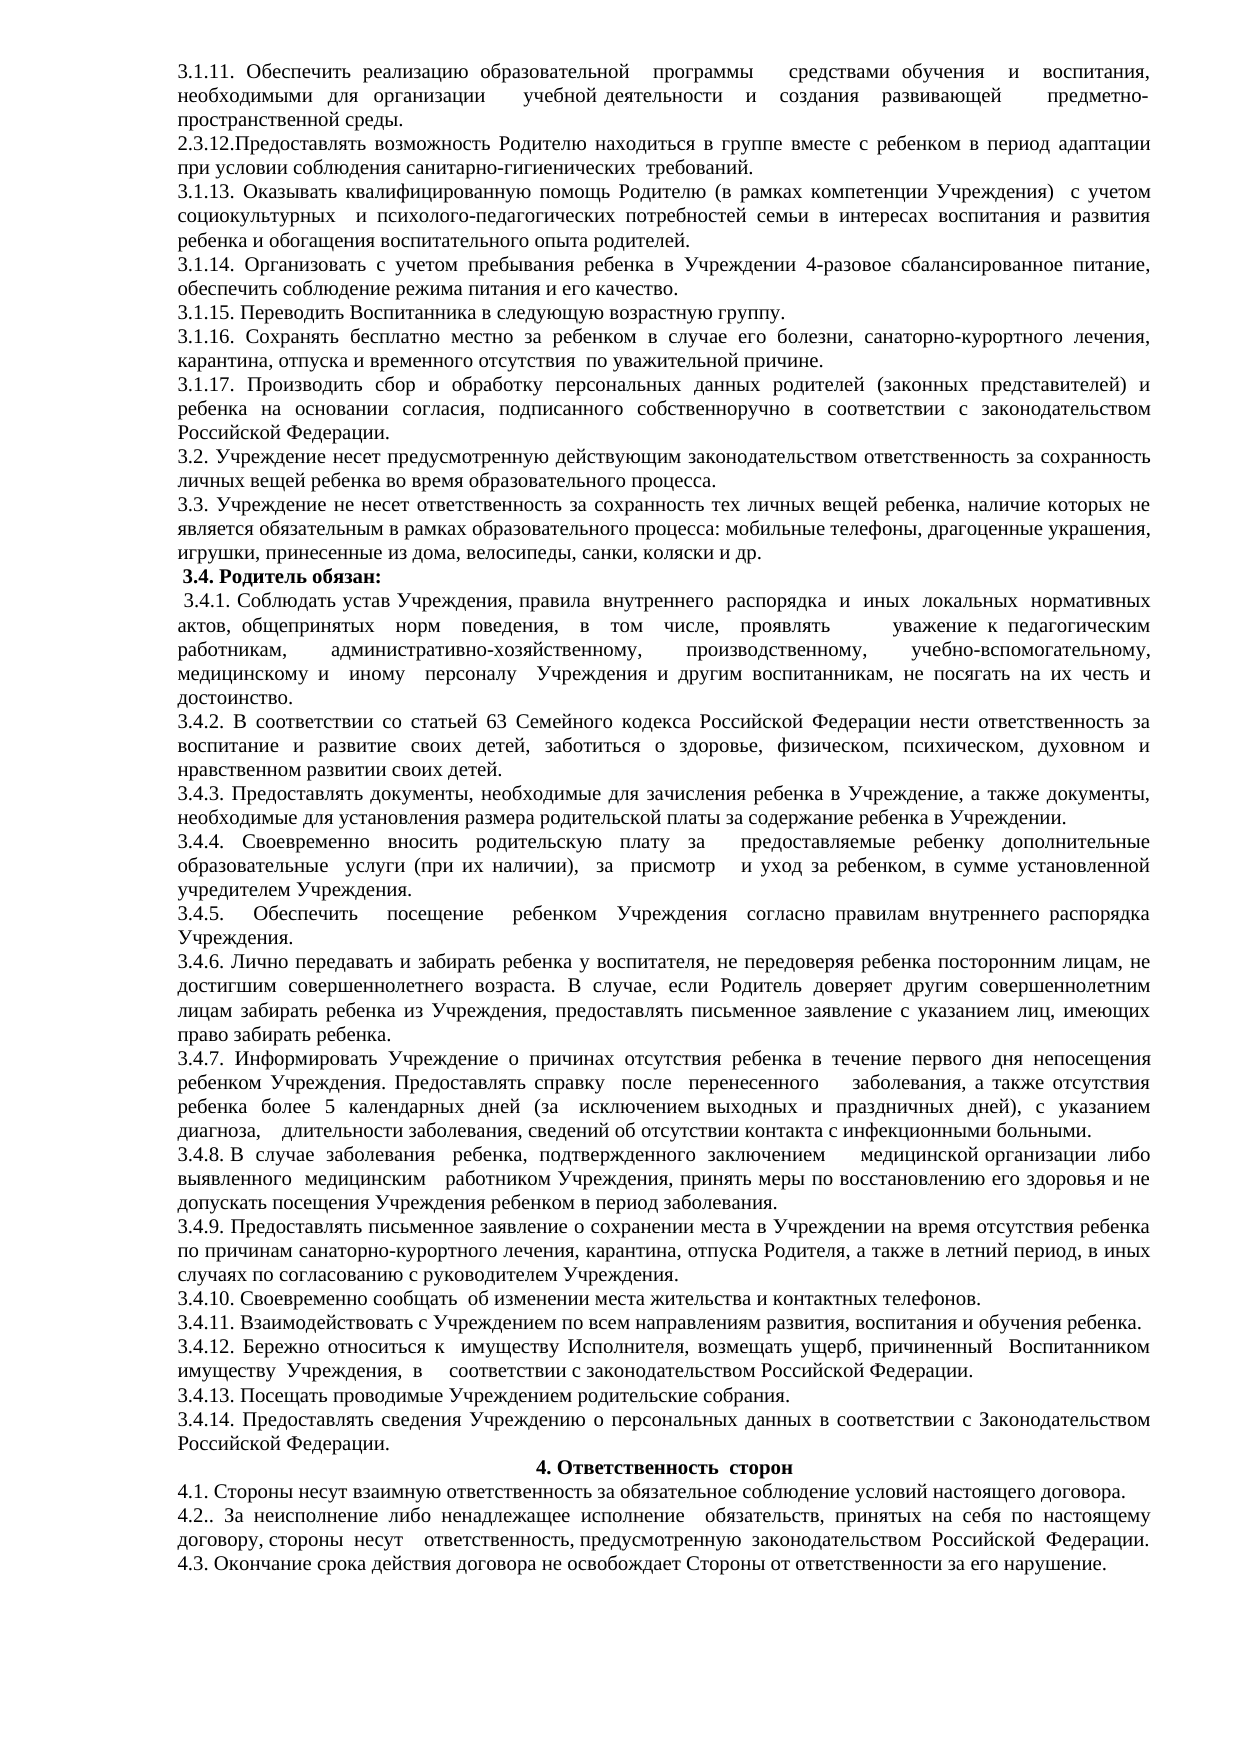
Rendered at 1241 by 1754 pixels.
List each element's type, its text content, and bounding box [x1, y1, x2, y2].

text 3.4.9. Предоставлять письменное заявление о сохранении места в Учреждении на время отсутствия ребенка по причинам санаторно-курортного лечения, карантина, отпуска Родителя, а также в летний период, в иных случаях по согласованию с руководителем Учреждения. [177, 1214, 1152, 1286]
text 3.4.11. Взаимодействовать с Учреждением по всем направлениям развития, воспитания и обучения ребенка. [177, 1310, 1152, 1334]
text 3.4. Родитель обязан: [177, 564, 1152, 588]
text 3.1.17. Производить сбор и обработку персональных данных родителей (законных представителей) и ребенка на основании согласия, подписанного собственноручно в соответствии с законодательством Российской Федерации. [177, 372, 1152, 444]
text 3.4.12. Бережно относиться к имуществу Исполнителя, возмещать ущерб, причиненный Воспитанником имуществу Учреждения, в соответствии с законодательством Российской Федерации. [177, 1334, 1152, 1382]
text 4.2.. За неисполнение либо ненадлежащее исполнение обязательств, принятых на себя по настоящему договору, стороны несут ответственность, предусмотренную законодательством Российской Федерации. [177, 1503, 1152, 1551]
text 3.4.3. Предоставлять документы, необходимые для зачисления ребенка в Учреждение, а также документы, необходимые для установления размера родительской платы за содержание ребенка в Учреждении. [177, 781, 1152, 829]
text 3.4.2. В соответствии со статьей 63 Семейного кодекса Российской Федерации нести ответственность за воспитание и развитие своих детей, заботиться о здоровье, физическом, психическом, духовном и нравственном развитии своих детей. [177, 709, 1152, 781]
text 3.4.8. В случае заболевания ребенка, подтвержденного заключением медицинской организации либо выявленного медицинским работником Учреждения, принять меры по восстановлению его здоровья и не допускать посещения Учреждения ребенком в период заболевания. [177, 1142, 1152, 1214]
text 3.3. Учреждение не несет ответственность за сохранность тех личных вещей ребенка, наличие которых не является обязательным в рамках образовательного процесса: мобильные телефоны, драгоценные украшения, игрушки, принесенные из дома, велосипеды, санки, коляски и др. [177, 492, 1152, 564]
text 3.4.7. Информировать Учреждение о причинах отсутствия ребенка в течение первого дня непосещения ребенком Учреждения. Предоставлять справку после перенесенного заболевания, а также отсутствия ребенка более 5 календарных дней (за исключением выходных и праздничных дней), с указанием диагноза, длительности заболевания, сведений об отсутствии контакта с инфекционными больными. [177, 1046, 1152, 1142]
text 3.4.6. Лично передавать и забирать ребенка у воспитателя, не передоверяя ребенка посторонним лицам, не достигшим совершеннолетнего возраста. В случае, если Родитель доверяет другим совершеннолетним лицам забирать ребенка из Учреждения, предоставлять письменное заявление с указанием лиц, имеющих право забирать ребенка. [177, 949, 1152, 1046]
text 2.3.12.Предоставлять возможность Родителю находиться в группе вместе с ребенком в период адаптации при условии соблюдения санитарно-гигиенических требований. [177, 131, 1152, 179]
text 4.3. Окончание срока действия договора не освобождает Стороны от ответственности за его нарушение. [177, 1551, 1152, 1575]
text 3.1.16. Сохранять бесплатно местно за ребенком в случае его болезни, санаторно-курортного лечения, карантина, отпуска и временного отсутствия по уважительной причине. [177, 324, 1152, 372]
text 3.1.11. Обеспечить реализацию образовательной программы средствами обучения и воспитания, необходимыми для организации учебной деятельности и создания развивающей предметно-пространственной среды. [177, 59, 1152, 131]
text 4. Ответственность сторон [177, 1455, 1152, 1479]
text 3.1.14. Организовать с учетом пребывания ребенка в Учреждении 4-разовое сбалансированное питание, обеспечить соблюдение режима питания и его качество. [177, 252, 1152, 300]
text 3.4.5. Обеспечить посещение ребенком Учреждения согласно правилам внутреннего распорядка Учреждения. [177, 901, 1152, 949]
text 3.1.13. Оказывать квалифицированную помощь Родителю (в рамках компетенции Учреждения) с учетом социокультурных и психолого-педагогических потребностей семьи в интересах воспитания и развития ребенка и обогащения воспитательного опыта родителей. [177, 179, 1152, 252]
text 3.2. Учреждение несет предусмотренную действующим законодательством ответственность за сохранность личных вещей ребенка во время образовательного процесса. [177, 444, 1152, 492]
text 3.4.10. Своевременно сообщать об изменении места жительства и контактных телефонов. [177, 1286, 1152, 1310]
text 3.4.4. Своевременно вносить родительскую плату за предоставляемые ребенку дополнительные образовательные услуги (при их наличии), за присмотр и уход за ребенком, в сумме установленной учредителем Учреждения. [177, 829, 1152, 901]
text 3.1.15. Переводить Воспитанника в следующую возрастную группу. [177, 300, 1152, 324]
text 3.4.13. Посещать проводимые Учреждением родительские собрания. [177, 1382, 1152, 1407]
text 3.4.1. Соблюдать устав Учреждения, правила внутреннего распорядка и иных локальных нормативных актов, общепринятых норм поведения, в том числе, проявлять уважение к педагогическим работникам, административно-хозяйственному, производственному, учебно-вспомогательному, медицинскому и иному персоналу Учреждения и другим воспитанникам, не посягать на их честь и достоинство. [177, 588, 1152, 709]
text 3.4.14. Предоставлять сведения Учреждению о персональных данных в соответствии с Законодательством Российской Федерации. [177, 1407, 1152, 1455]
text 4.1. Стороны несут взаимную ответственность за обязательное соблюдение условий настоящего договора. [177, 1479, 1152, 1503]
